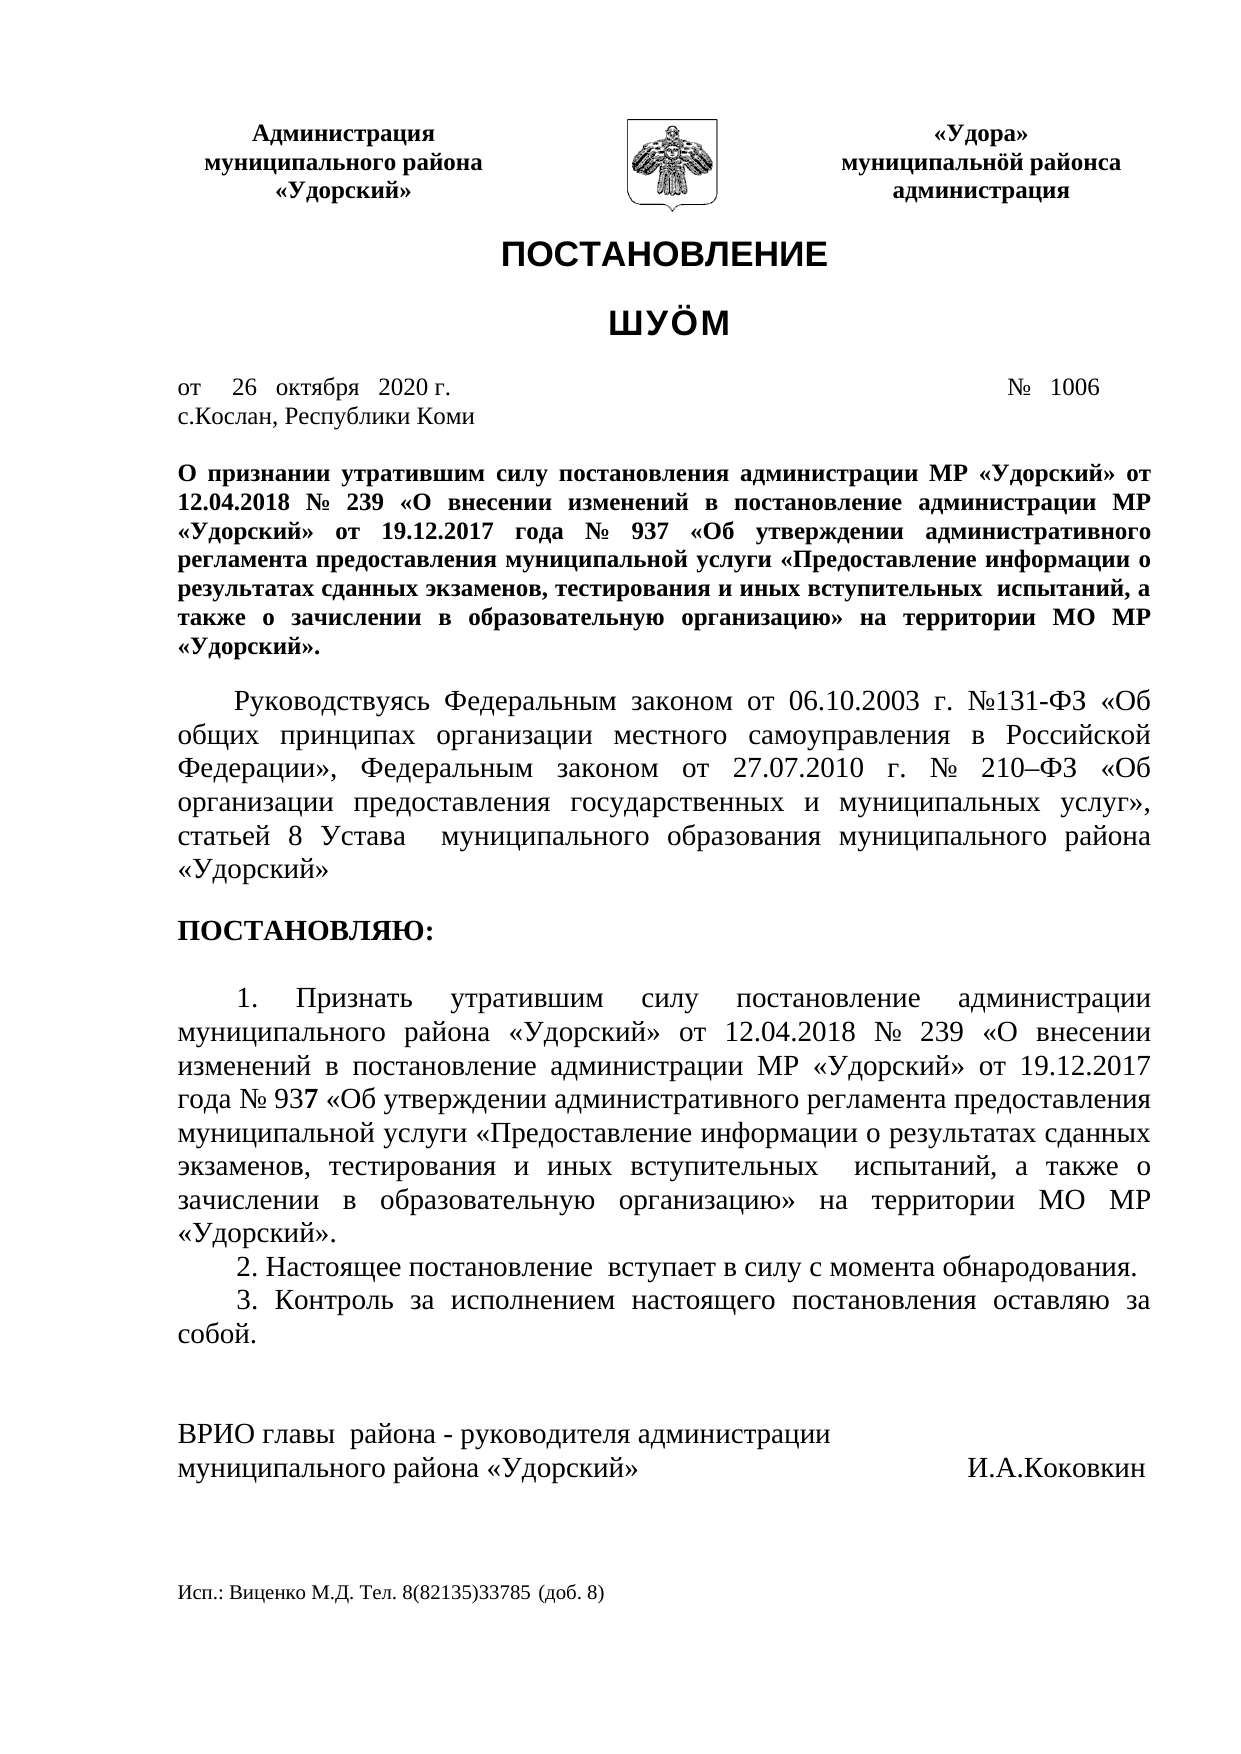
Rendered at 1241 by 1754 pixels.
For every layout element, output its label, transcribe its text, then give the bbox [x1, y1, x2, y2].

text ПОСТАНОВЛЕНИЕ [177, 233, 1152, 274]
table_header Администрация муниципального района «Удорский» [170, 118, 517, 233]
text муниципального района «Удорский» И.А.Коковкин [177, 1450, 1152, 1484]
table_header [517, 118, 827, 233]
text с.Кослан, Республики Коми [177, 401, 1152, 429]
title О признании утратившим силу постановления администрации МР «Удорский» от 12.04.2018 № 239 «О внесении изменений в постановление администрации МР «Удорский» от 19.12.2017 года № 937 «Об утверждении административного регламента предоставления муниципальной услуги «Предоставление информации о результатах сданных экзаменов, тестирования и иных вступительных испытаний, а также о зачислении в образовательную организацию» на территории МО МР «Удорский». [177, 458, 1152, 659]
subtitle ШУÖМ [177, 303, 1152, 343]
text ПОСТАНОВЛЯЮ: [177, 913, 1152, 947]
table_header «Удора» муниципальнöй районса администрация [827, 118, 1135, 233]
text 3. Контроль за исполнением настоящего постановления оставляю за собой. [177, 1282, 1152, 1349]
title 2. Настоящее постановление вступает в силу с момента обнародования. [177, 1249, 1152, 1282]
text Исп.: Виценко М.Д. Тел. 8(82135)33785 (доб. 8) [177, 1580, 1152, 1604]
text Руководствуясь Федеральным законом от 06.10.2003 г. №131-ФЗ «Об общих принципах организации местного самоуправления в Российской Федерации», Федеральным законом от 27.07.2010 г. № 210–ФЗ «Об организации предоставления государственных и муниципальных услуг», статьей 8 Устава муниципального образования муниципального района «Удорский» [177, 683, 1152, 885]
text ВРИО главы района - руководителя администрации [177, 1417, 1152, 1450]
picture [625, 118, 719, 212]
text от 26 октября 2020 г. № 1006 [177, 372, 1152, 401]
text 1. Признать утратившим силу постановление администрации муниципального района «Удорский» от 12.04.2018 № 239 «О внесении изменений в постановление администрации МР «Удорский» от 19.12.2017 года № 937 «Об утверждении административного регламента предоставления муниципальной услуги «Предоставление информации о результатах сданных экзаменов, тестирования и иных вступительных испытаний, а также о зачислении в образовательную организацию» на территории МО МР «Удорский». [177, 981, 1152, 1249]
